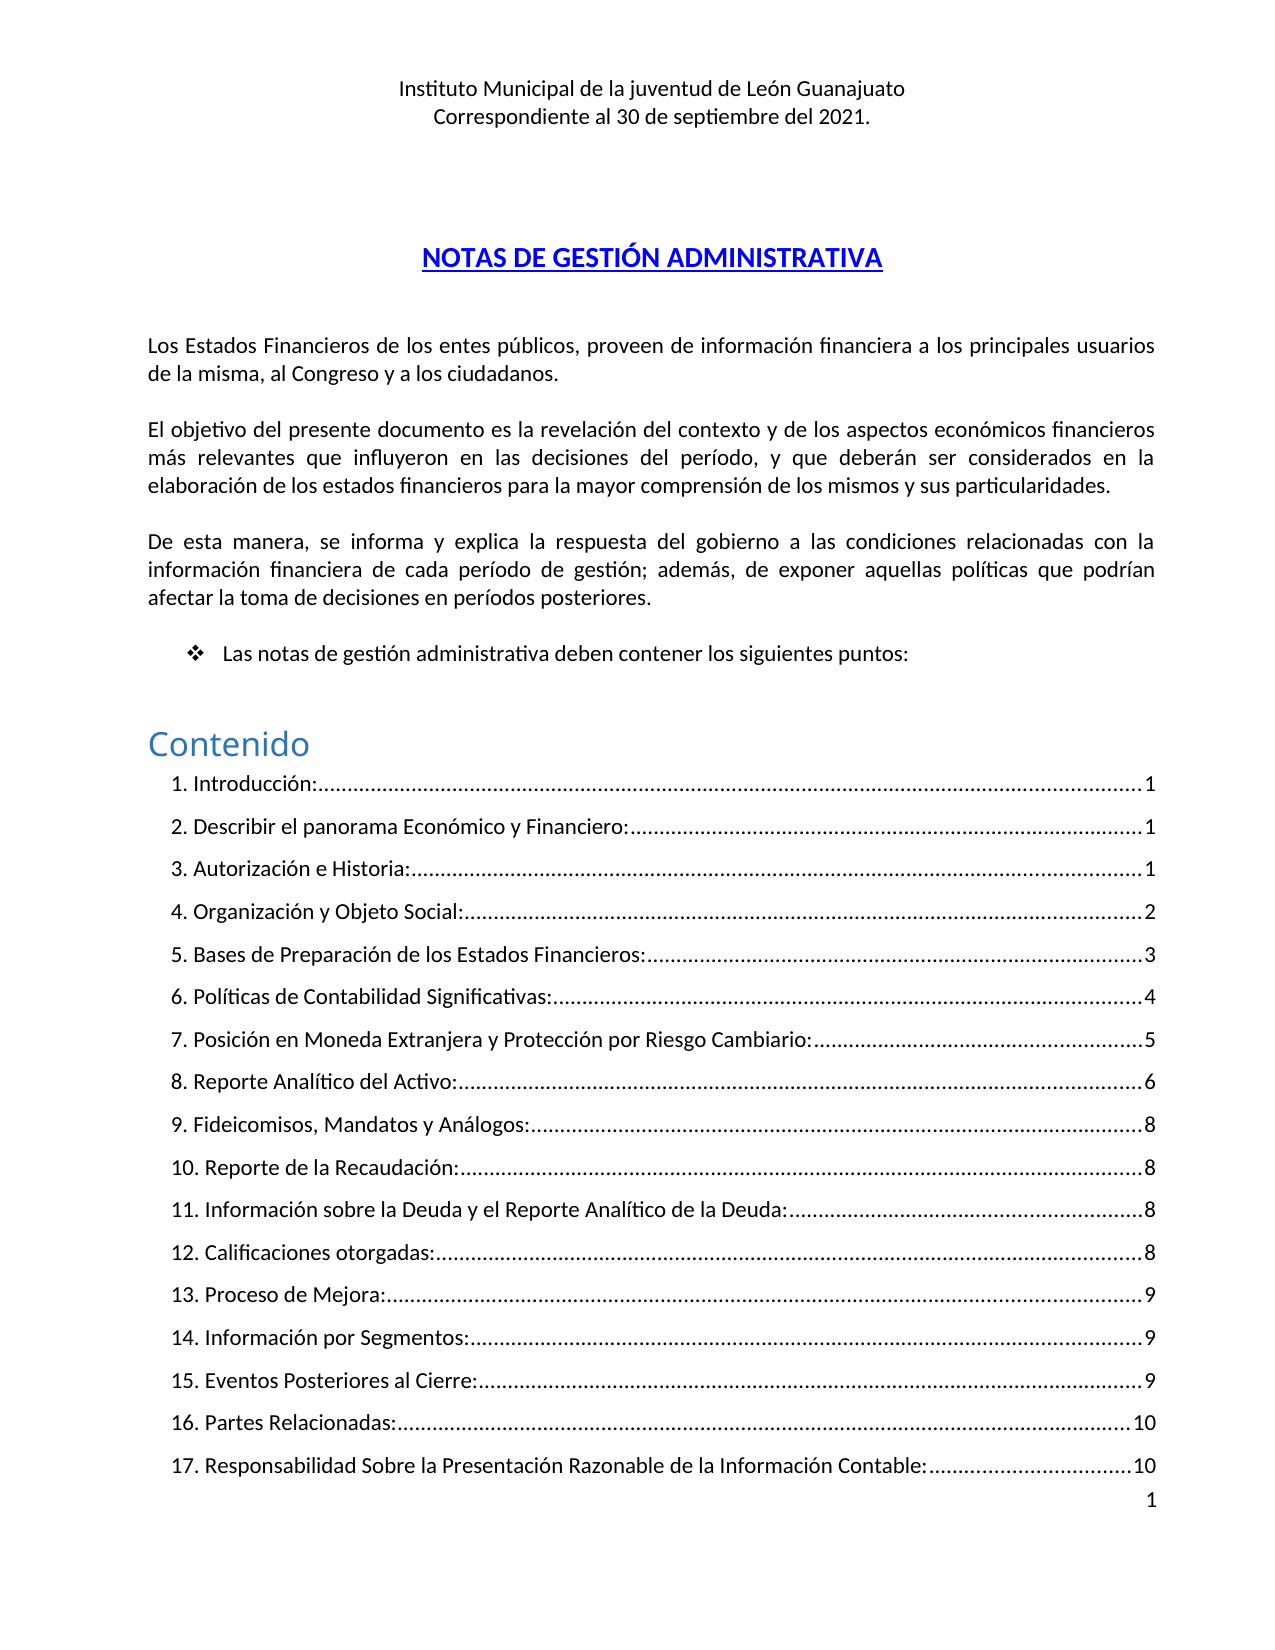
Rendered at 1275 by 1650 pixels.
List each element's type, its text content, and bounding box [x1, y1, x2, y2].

list Las notas de gestión administrativa deben contener los siguientes puntos: [185, 639, 1157, 667]
text De esta manera, se informa y explica la respuesta del gobierno a las condiciones relacionadas con la información financiera de cada período de gestión; además, de exponer aquellas políticas que podrían afectar la toma de decisiones en períodos posteriores. [148, 527, 1157, 611]
text El objetivo del presente documento es la revelación del contexto y de los aspectos económicos financieros más relevantes que influyeron en las decisiones del período, y que deberán ser considerados en la elaboración de los estados financieros para la mayor comprensión de los mismos y sus particularidades. [148, 415, 1157, 499]
text NOTAS DE GESTIÓN ADMINISTRATIVA [148, 239, 1157, 275]
text Los Estados Financieros de los entes públicos, proveen de información financiera a los principales usuarios de la misma, al Congreso y a los ciudadanos. [148, 331, 1157, 387]
